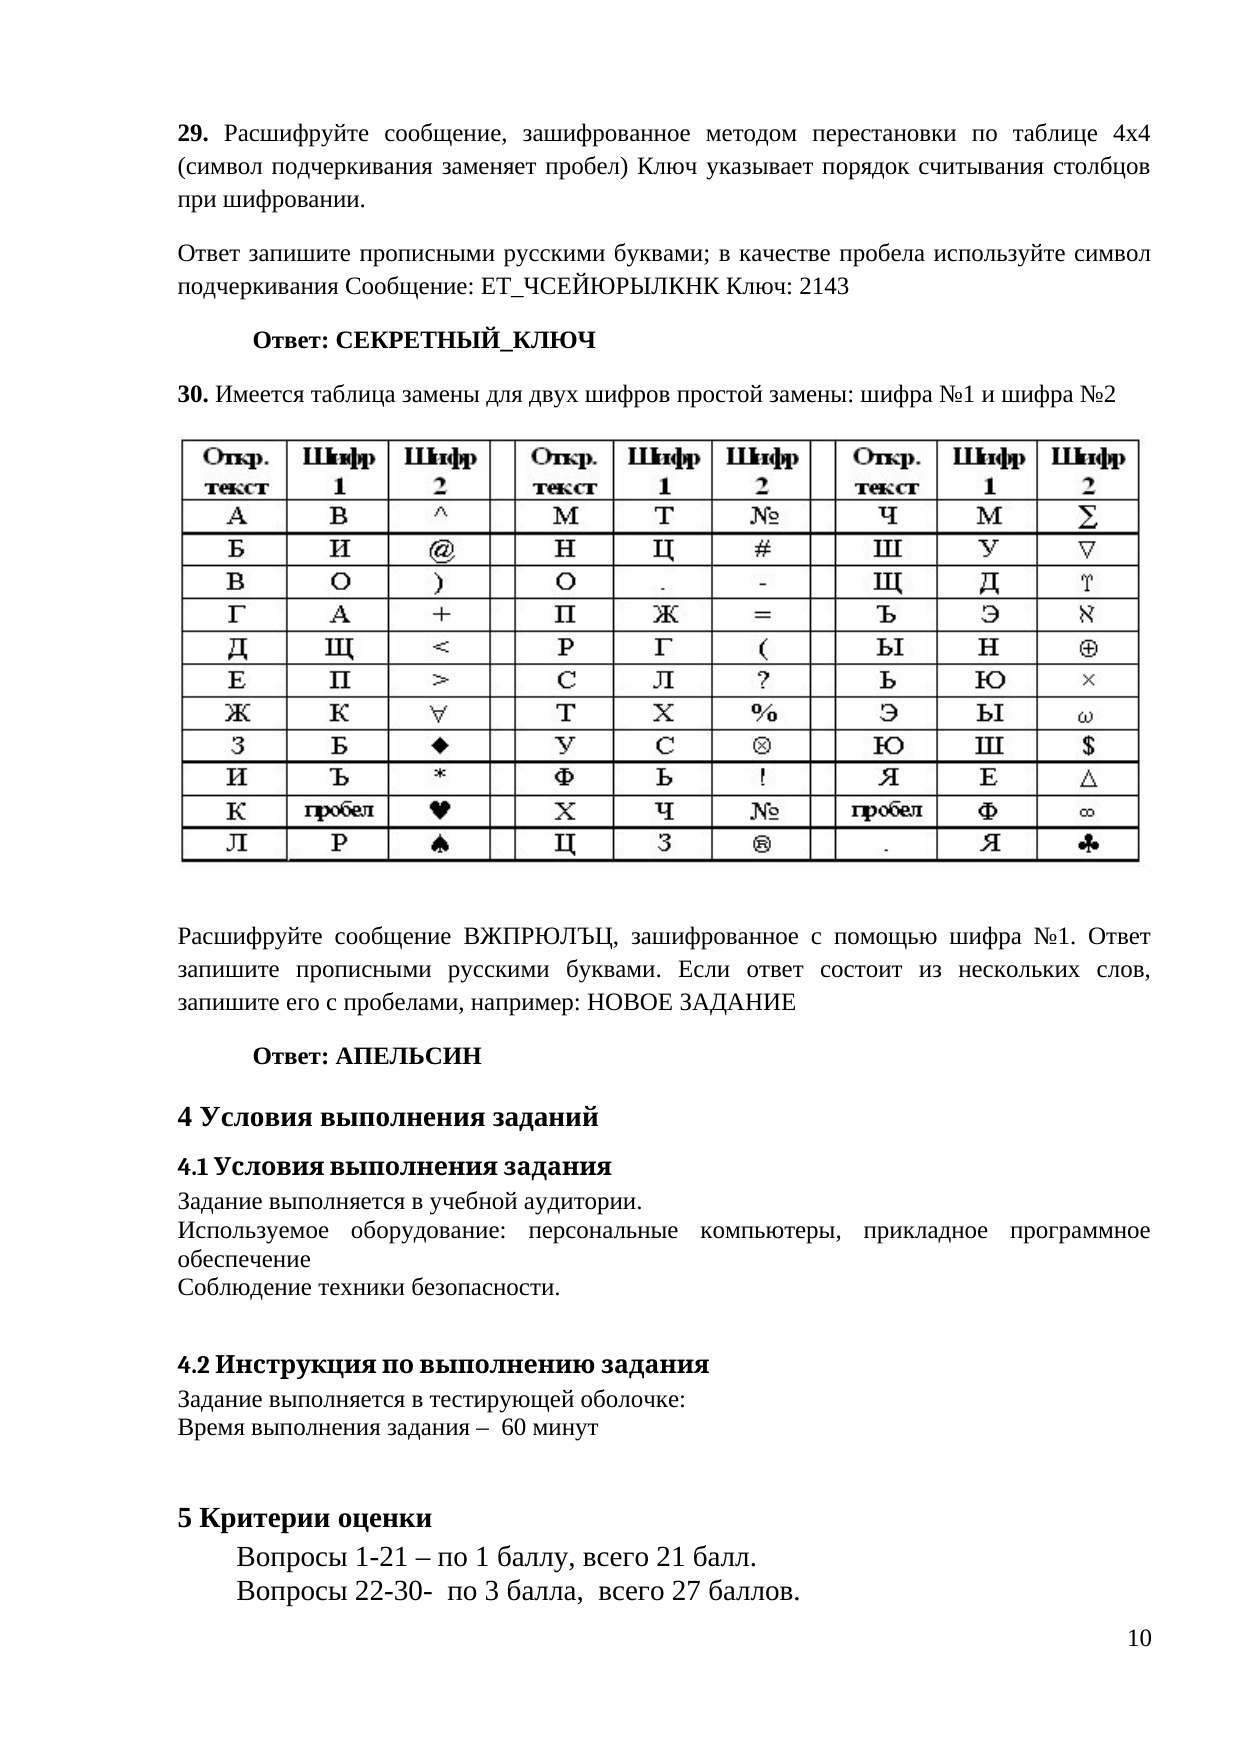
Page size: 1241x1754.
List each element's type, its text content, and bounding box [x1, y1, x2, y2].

list Ответ: АПЕЛЬСИН [252, 1041, 1152, 1069]
title Вопросы 1-21 – по 1 баллу, всего 21 балл. [177, 1539, 1152, 1573]
subtitle 4.1 Условия выполнения задания [177, 1153, 1152, 1182]
subtitle 4 Условия выполнения заданий [177, 1099, 1152, 1132]
text Задание выполняется в учебной аудитории. [177, 1186, 1152, 1215]
text Соблюдение техники безопасности. [177, 1272, 1152, 1301]
text Задание выполняется в тестирующей оболочке: [177, 1384, 1152, 1412]
subtitle 4.2 Инструкция по выполнению задания [177, 1351, 1152, 1379]
text 29. Расшифруйте сообщение, зашифрованное методом перестановки по таблице 4x4 (символ подчеркивания заменяет пробел) Ключ указывает порядок считывания столбцов при шифровании. [177, 118, 1152, 213]
text Ответ запишите прописными русскими буквами; в качестве пробела используйте символ подчеркивания Сообщение: ЕТ_ЧСЕЙЮРЫЛКНК Ключ: 2143 [177, 238, 1152, 300]
title Вопросы 22-30- по 3 балла, всего 27 баллов. [177, 1573, 1152, 1607]
list Ответ: СЕКРЕТНЫЙ_КЛЮЧ [252, 325, 1152, 354]
text Время выполнения задания – 60 минут [177, 1412, 1152, 1441]
text 30. Имеется таблица замены для двух шифров простой замены: шифра №1 и шифра №2 [177, 379, 1152, 407]
subtitle 5 Критерии оценки [177, 1500, 1152, 1533]
text Расшифруйте сообщение ВЖПРЮЛЪЦ, зашифрованное с помощью шифра №1. Ответ запишите прописными русскими буквами. Если ответ состоит из нескольких слов, запишите его с пробелами, например: НОВОЕ ЗАДАНИЕ [177, 921, 1152, 1016]
picture [177, 432, 1146, 867]
text Используемое оборудование: персональные компьютеры, прикладное программное обеспечение [177, 1215, 1152, 1272]
